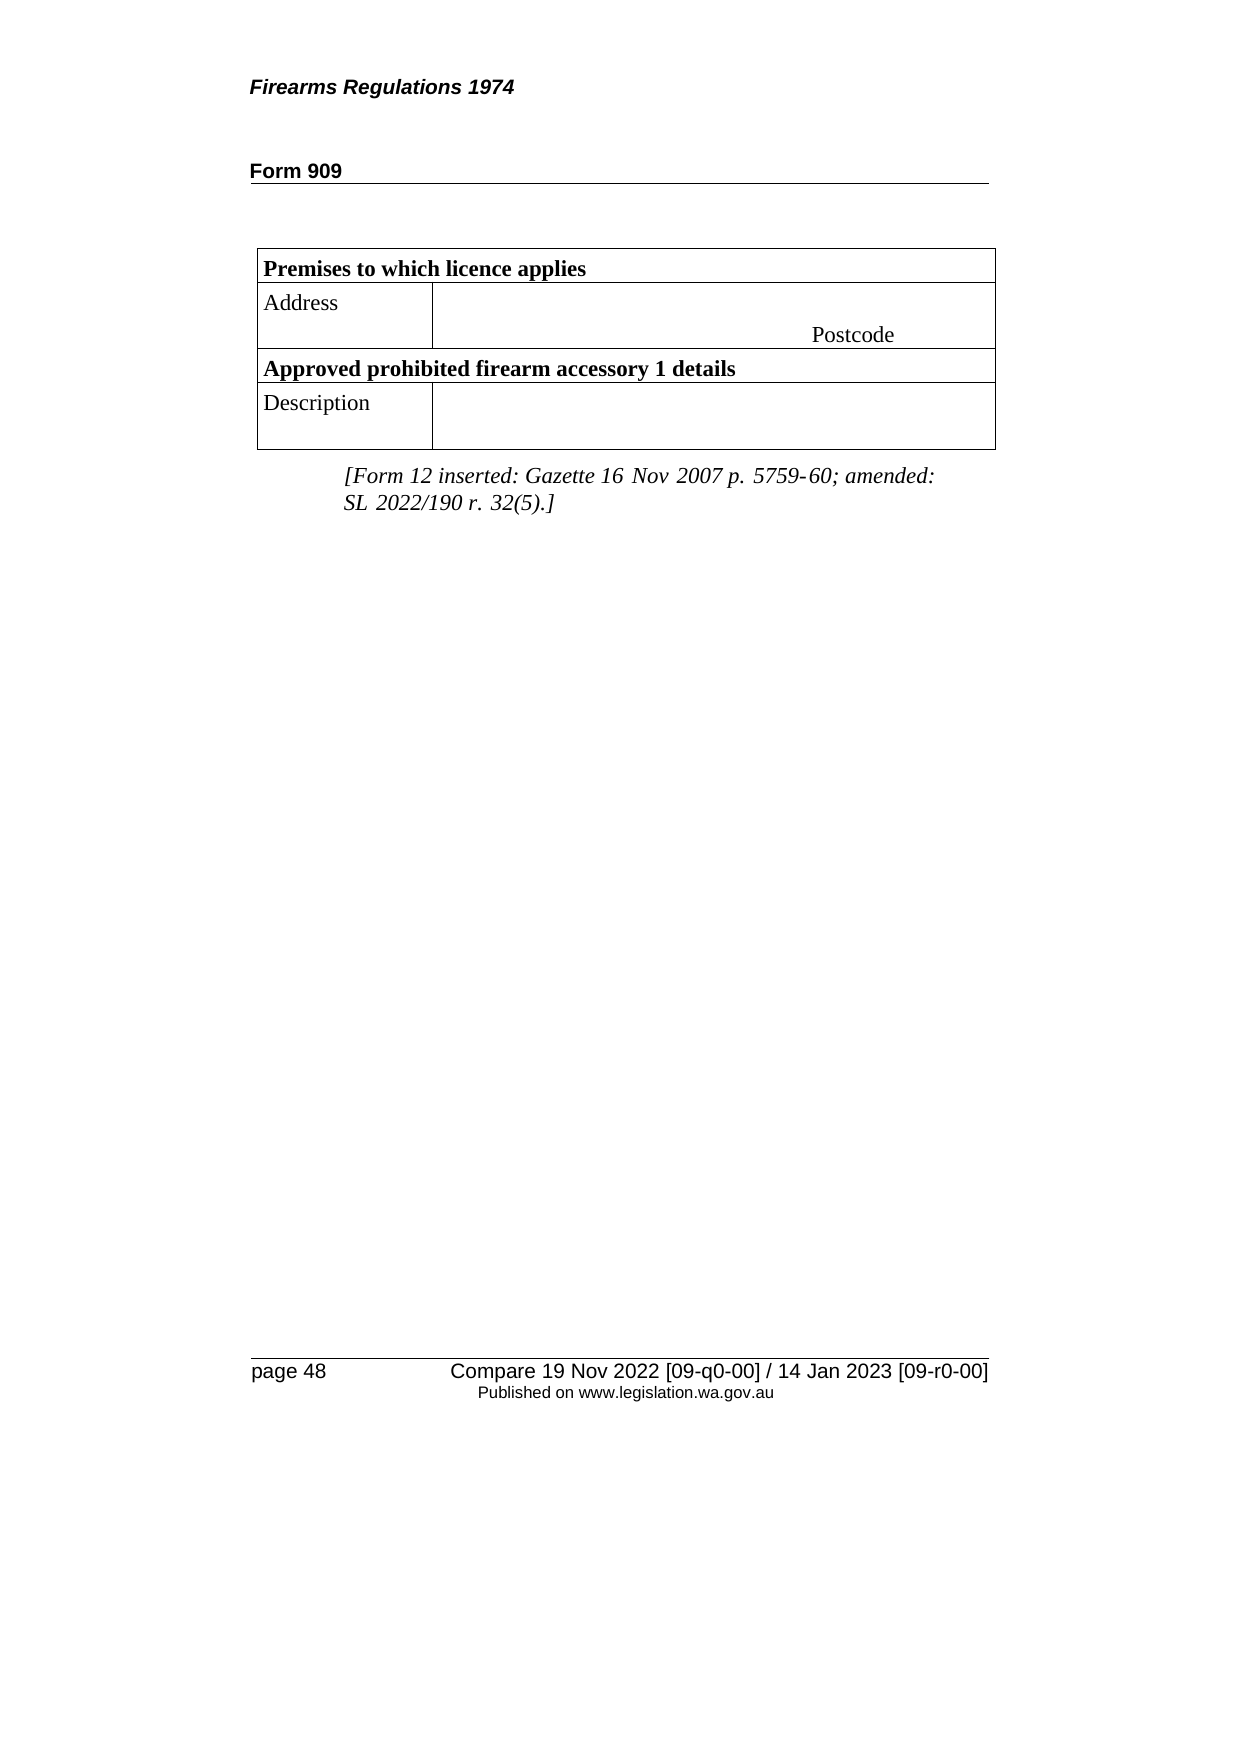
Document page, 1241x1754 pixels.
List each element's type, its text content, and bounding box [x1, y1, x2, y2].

table_cell Approved prohibited firearm accessory 1 details [258, 349, 995, 382]
table_cell Description [258, 383, 432, 449]
table_cell Postcode [433, 283, 995, 348]
text [Form 12 inserted: Gazette 16 Nov 2007 p. 5759-60; amended: SL 2022/190 r. 32(5).] [251, 462, 989, 515]
table_cell Premises to which licence applies [258, 249, 995, 282]
table_cell Address [258, 283, 432, 348]
table_cell [433, 383, 995, 449]
